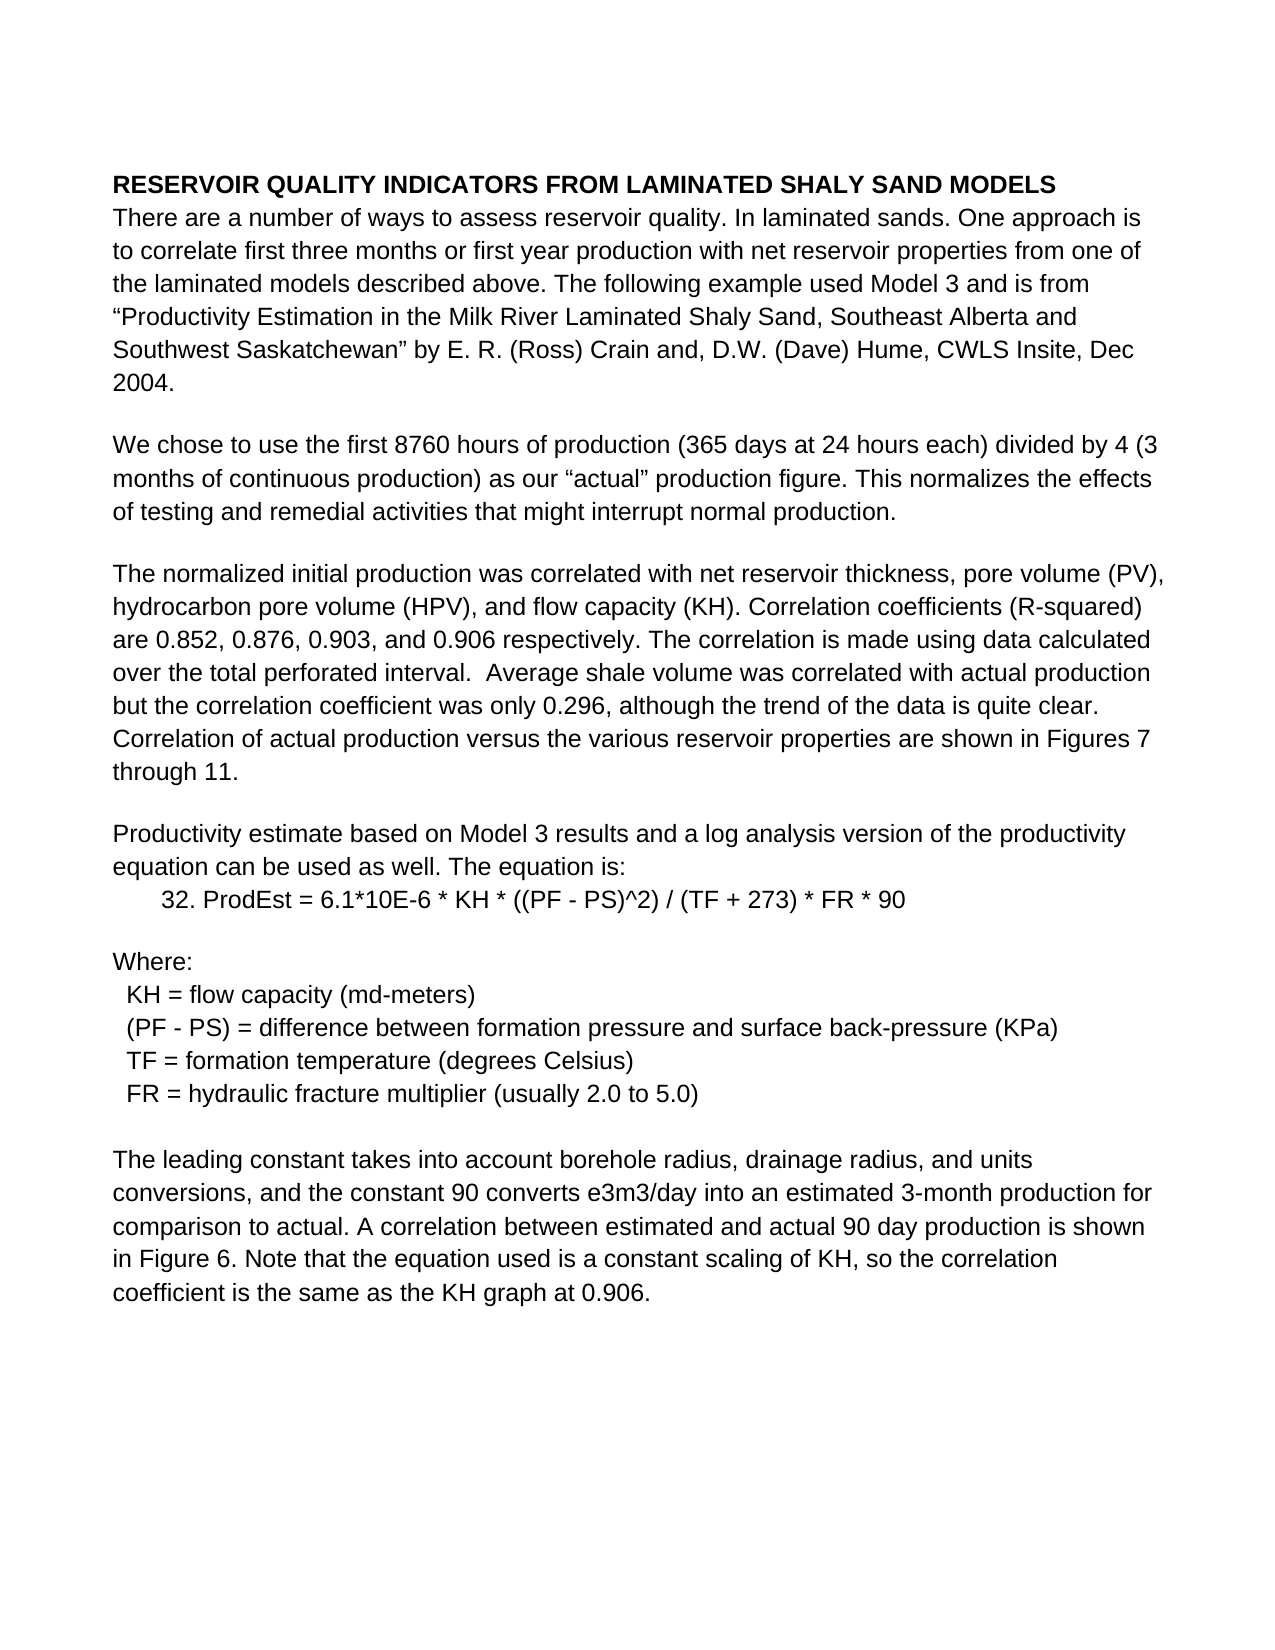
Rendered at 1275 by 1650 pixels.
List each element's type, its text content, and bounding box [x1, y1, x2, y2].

text The normalized initial production was correlated with net reservoir thickness, pore volume (PV), hydrocarbon pore volume (HPV), and flow capacity (KH). Correlation coefficients (R-squared) are 0.852, 0.876, 0.903, and 0.906 respectively. The correlation is made using data calculated over the total perforated interval. Average shale volume was correlated with actual production but the correlation coefficient was only 0.296, although the trend of the data is quite clear. Correlation of actual production versus the various reservoir properties are shown in Figures 7 through 11. [112, 559, 1170, 786]
text Productivity estimate based on Model 3 results and a log analysis version of the productivity equation can be used as well. The equation is: 32. ProdEst = 6.1*10E-6 * KH * ((PF - PS)^2) / (TF + 273) * FR * 90 [112, 819, 1170, 914]
text We chose to use the first 8760 hours of production (365 days at 24 hours each) divided by 4 (3 months of continuous production) as our “actual” production figure. This normalizes the effects of testing and remedial activities that might interrupt normal production. [112, 431, 1170, 525]
text Reservoir Quality Indicators frOM Laminated Shaly Sand MODELS There are a number of ways to assess reservoir quality. In laminated sands. One approach is to correlate first three months or first year production with net reservoir properties from one of the laminated models described above. The following example used Model 3 and is from “Productivity Estimation in the Milk River Laminated Shaly Sand, Southeast Alberta and Southwest Saskatchewan” by E. R. (Ross) Crain and, D.W. (Dave) Hume, CWLS Insite, Dec 2004. [112, 170, 1170, 397]
text Where: KH = flow capacity (md-meters) (PF - PS) = difference between formation pressure and surface back-pressure (KPa) TF = formation temperature (degrees Celsius) FR = hydraulic fracture multiplier (usually 2.0 to 5.0) The leading constant takes into account borehole radius, drainage radius, and units conversions, and the constant 90 converts e3m3/day into an estimated 3-month production for comparison to actual. A correlation between estimated and actual 90 day production is shown in Figure 6. Note that the equation used is a constant scaling of KH, so the correlation coefficient is the same as the KH graph at 0.906. [112, 947, 1170, 1306]
